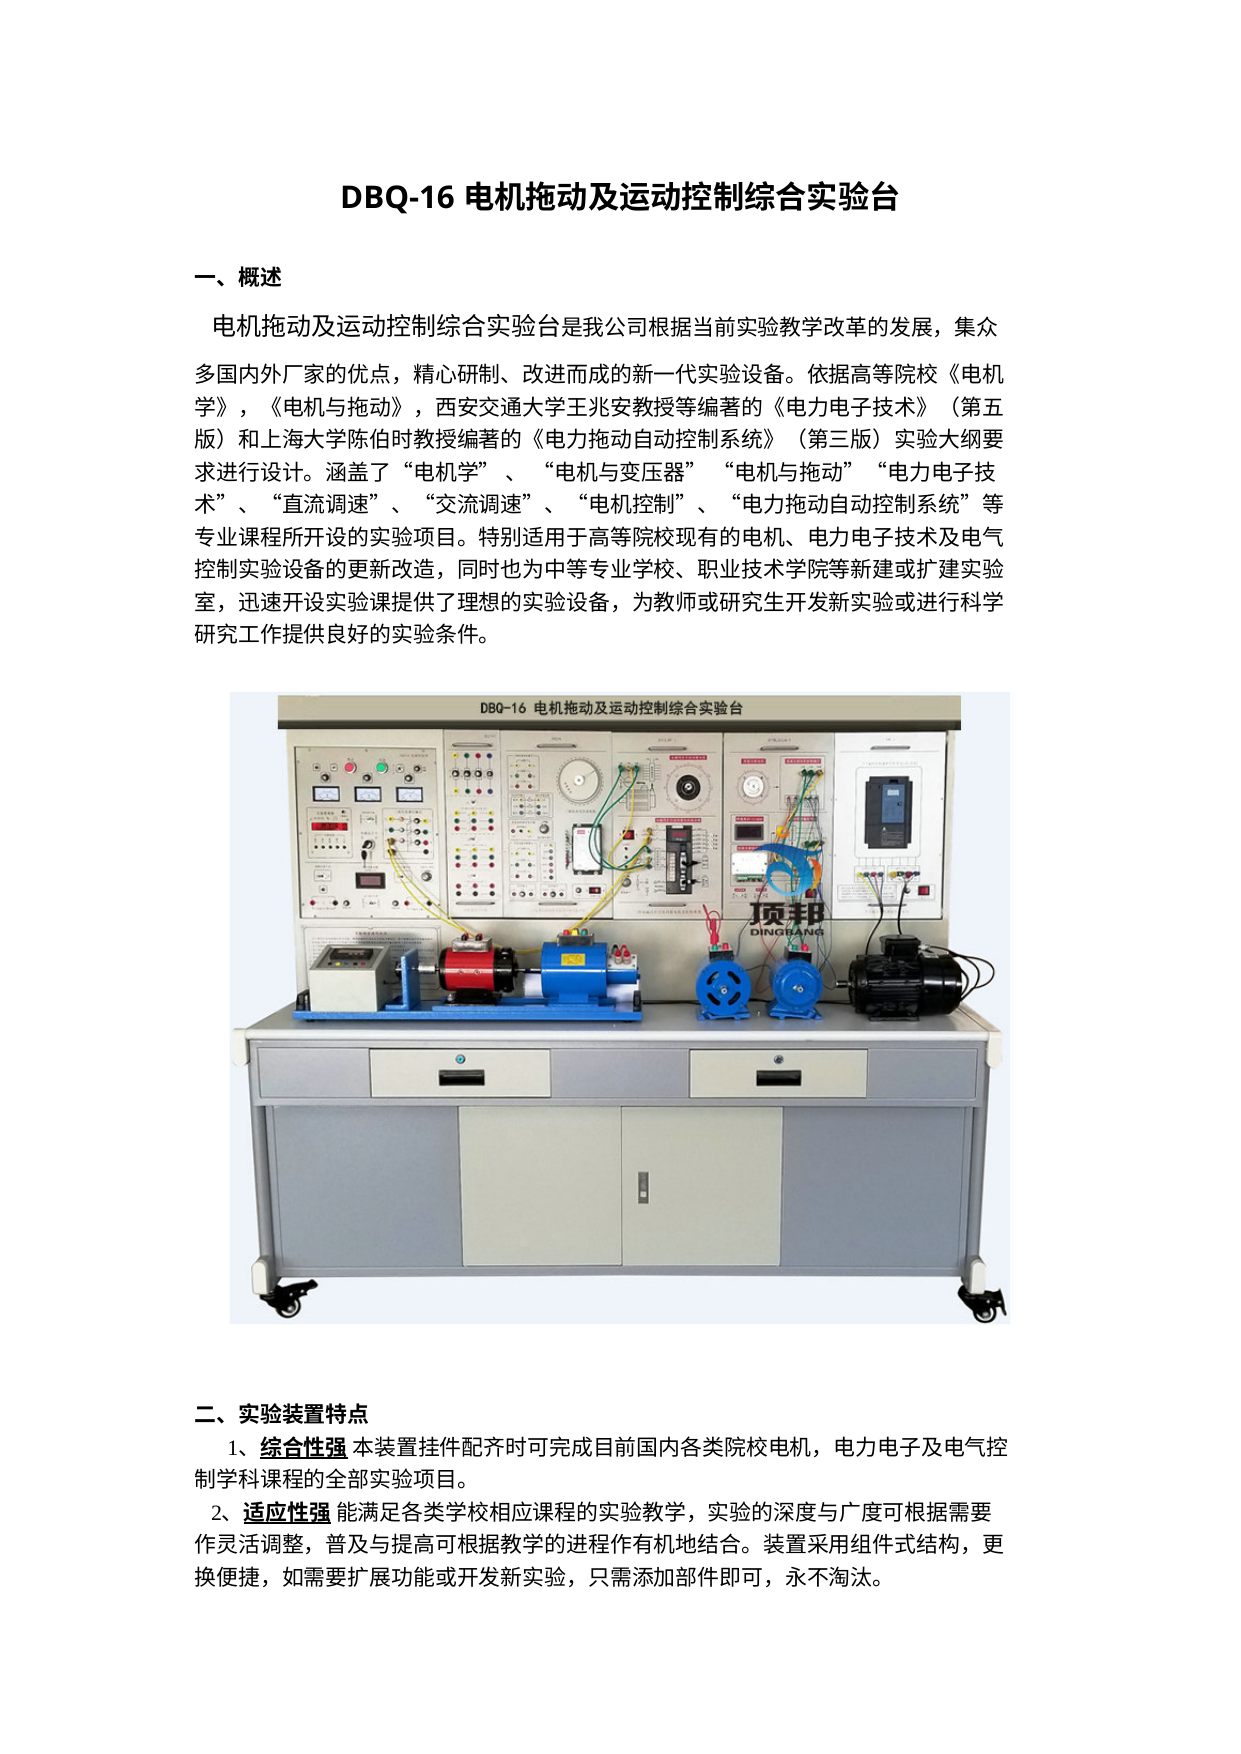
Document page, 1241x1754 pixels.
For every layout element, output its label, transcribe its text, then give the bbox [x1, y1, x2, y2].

text 二、实验装置特点 [194, 1397, 1009, 1429]
picture [187, 649, 1053, 1367]
text 一、概述 [194, 259, 1009, 292]
text 电机拖动及运动控制综合实验台是我公司根据当前实验教学改革的发展，集众多国内外厂家的优点，精心研制、改进而成的新一代实验设备。依据高等院校《电机学》，《电机与拖动》，西安交通大学王兆安教授等编著的《电力电子技术》（第五版）和上海大学陈伯时教授编著的《电力拖动自动控制系统》（第三版）实验大纲要求进行设计。涵盖了“电机学” 、 “电机与变压器” “电机与拖动”“电力电子技术”、“直流调速”、“交流调速”、“电机控制”、“电力拖动自动控制系统”等专业课程所开设的实验项目。特别适用于高等院校现有的电机、电力电子技术及电气控制实验设备的更新改造，同时也为中等专业学校、职业技术学院等新建或扩建实验室，迅速开设实验课提供了理想的实验设备，为教师或研究生开发新实验或进行科学研究工作提供良好的实验条件。 [194, 292, 1009, 649]
text DBQ-16 电机拖动及运动控制综合实验台 [187, 162, 1053, 227]
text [194, 1429, 1009, 1592]
